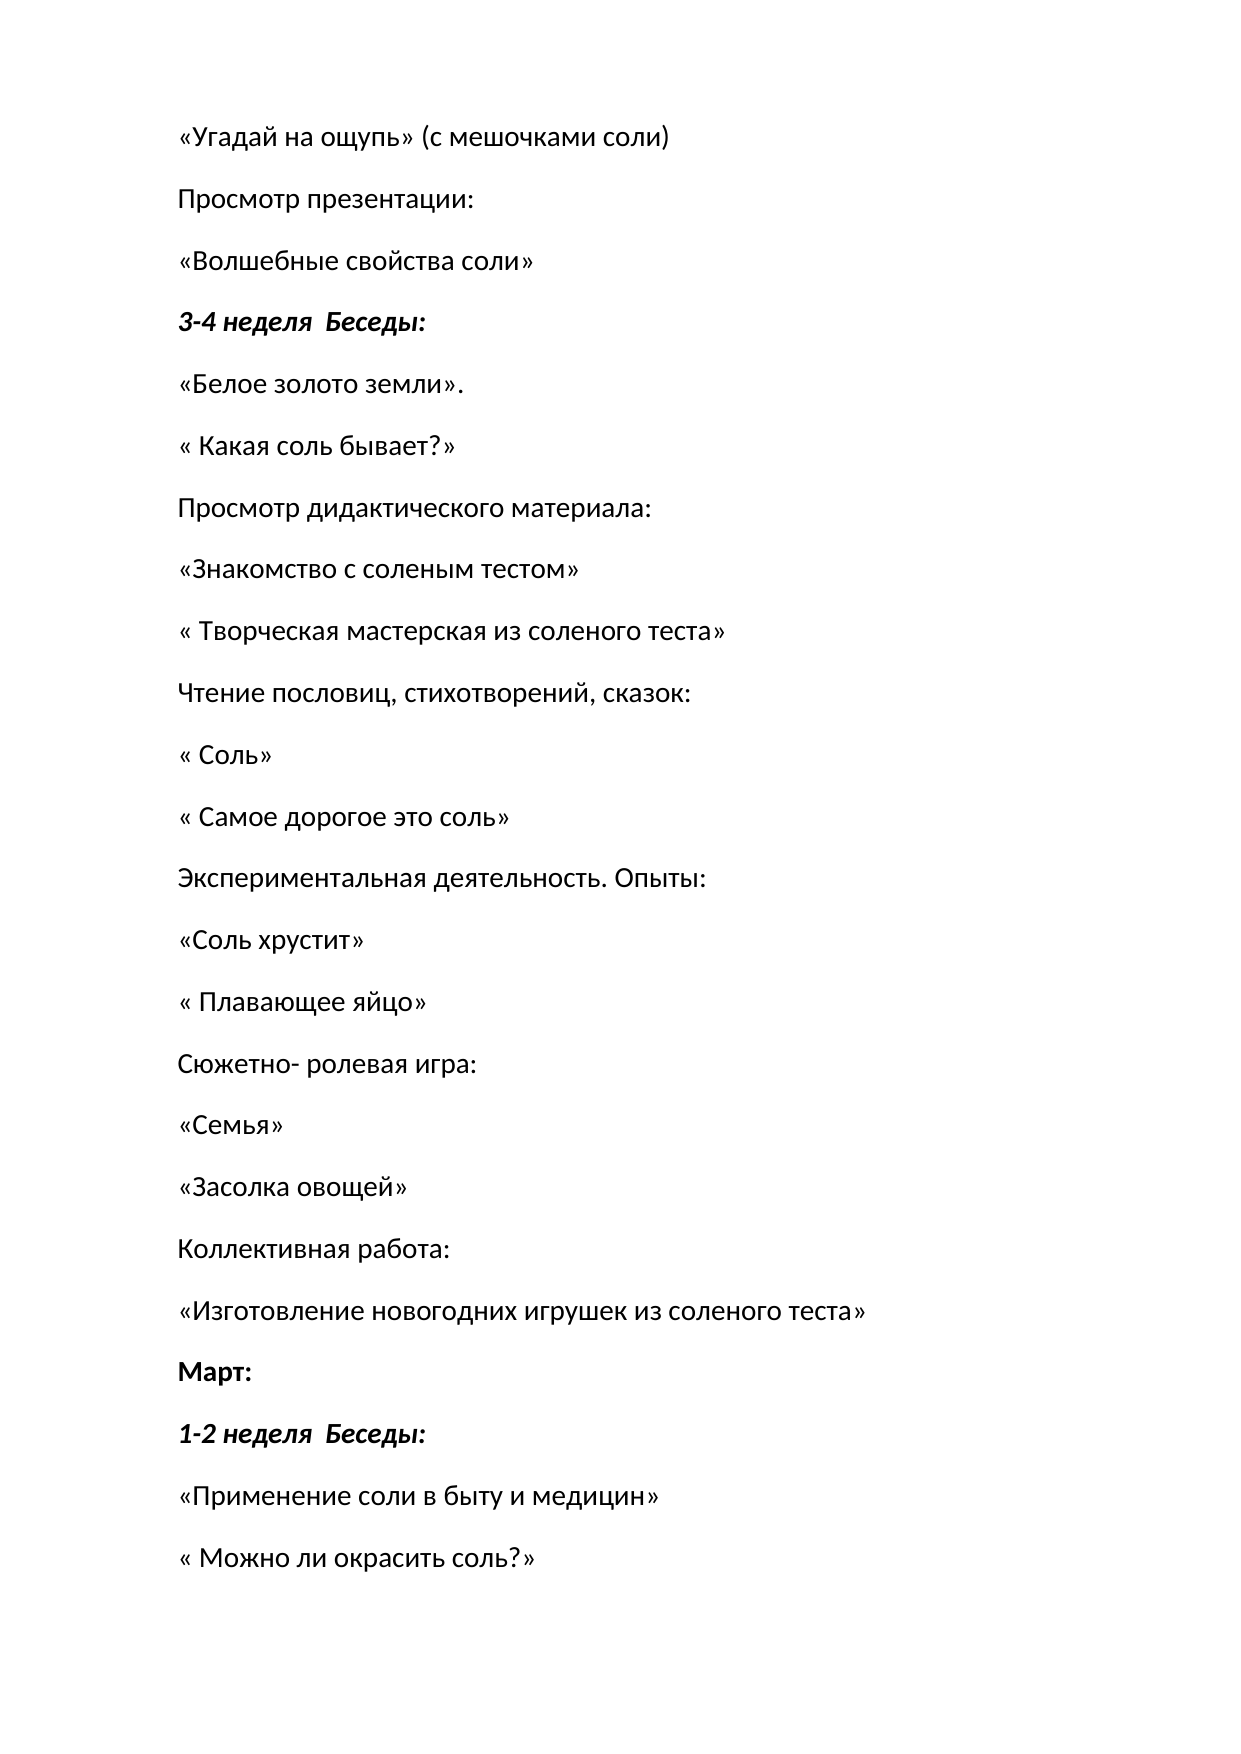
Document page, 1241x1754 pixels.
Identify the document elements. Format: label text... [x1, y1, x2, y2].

text 3-4 неделя Беседы: [177, 303, 1152, 339]
text « Можно ли окрасить соль?» [177, 1539, 1152, 1574]
text «Белое золото земли». [177, 365, 1152, 401]
text «Знакомство с соленым тестом» [177, 551, 1152, 586]
text Сюжетно- ролевая игра: [177, 1045, 1152, 1080]
text « Самое дорогое это соль» [177, 798, 1152, 833]
text «Семья» [177, 1106, 1152, 1142]
text Просмотр дидактического материала: [177, 489, 1152, 524]
text «Угадай на ощупь» (с мешочками соли) [177, 118, 1152, 154]
text « Плавающее яйцо» [177, 983, 1152, 1018]
text Просмотр презентации: [177, 180, 1152, 216]
text « Творческая мастерская из соленого теста» [177, 612, 1152, 648]
text «Применение соли в быту и медицин» [177, 1477, 1152, 1513]
text «Соль хрустит» [177, 921, 1152, 957]
text « Какая соль бывает?» [177, 427, 1152, 463]
text Экспериментальная деятельность. Опыты: [177, 859, 1152, 895]
text Март: [177, 1353, 1152, 1389]
text Чтение пословиц, стихотворений, сказок: [177, 674, 1152, 710]
text Коллективная работа: [177, 1230, 1152, 1266]
text «Волшебные свойства соли» [177, 242, 1152, 277]
text « Соль» [177, 736, 1152, 771]
text «Засолка овощей» [177, 1168, 1152, 1204]
text «Изготовление новогодних игрушек из соленого теста» [177, 1292, 1152, 1327]
text 1-2 неделя Беседы: [177, 1415, 1152, 1451]
